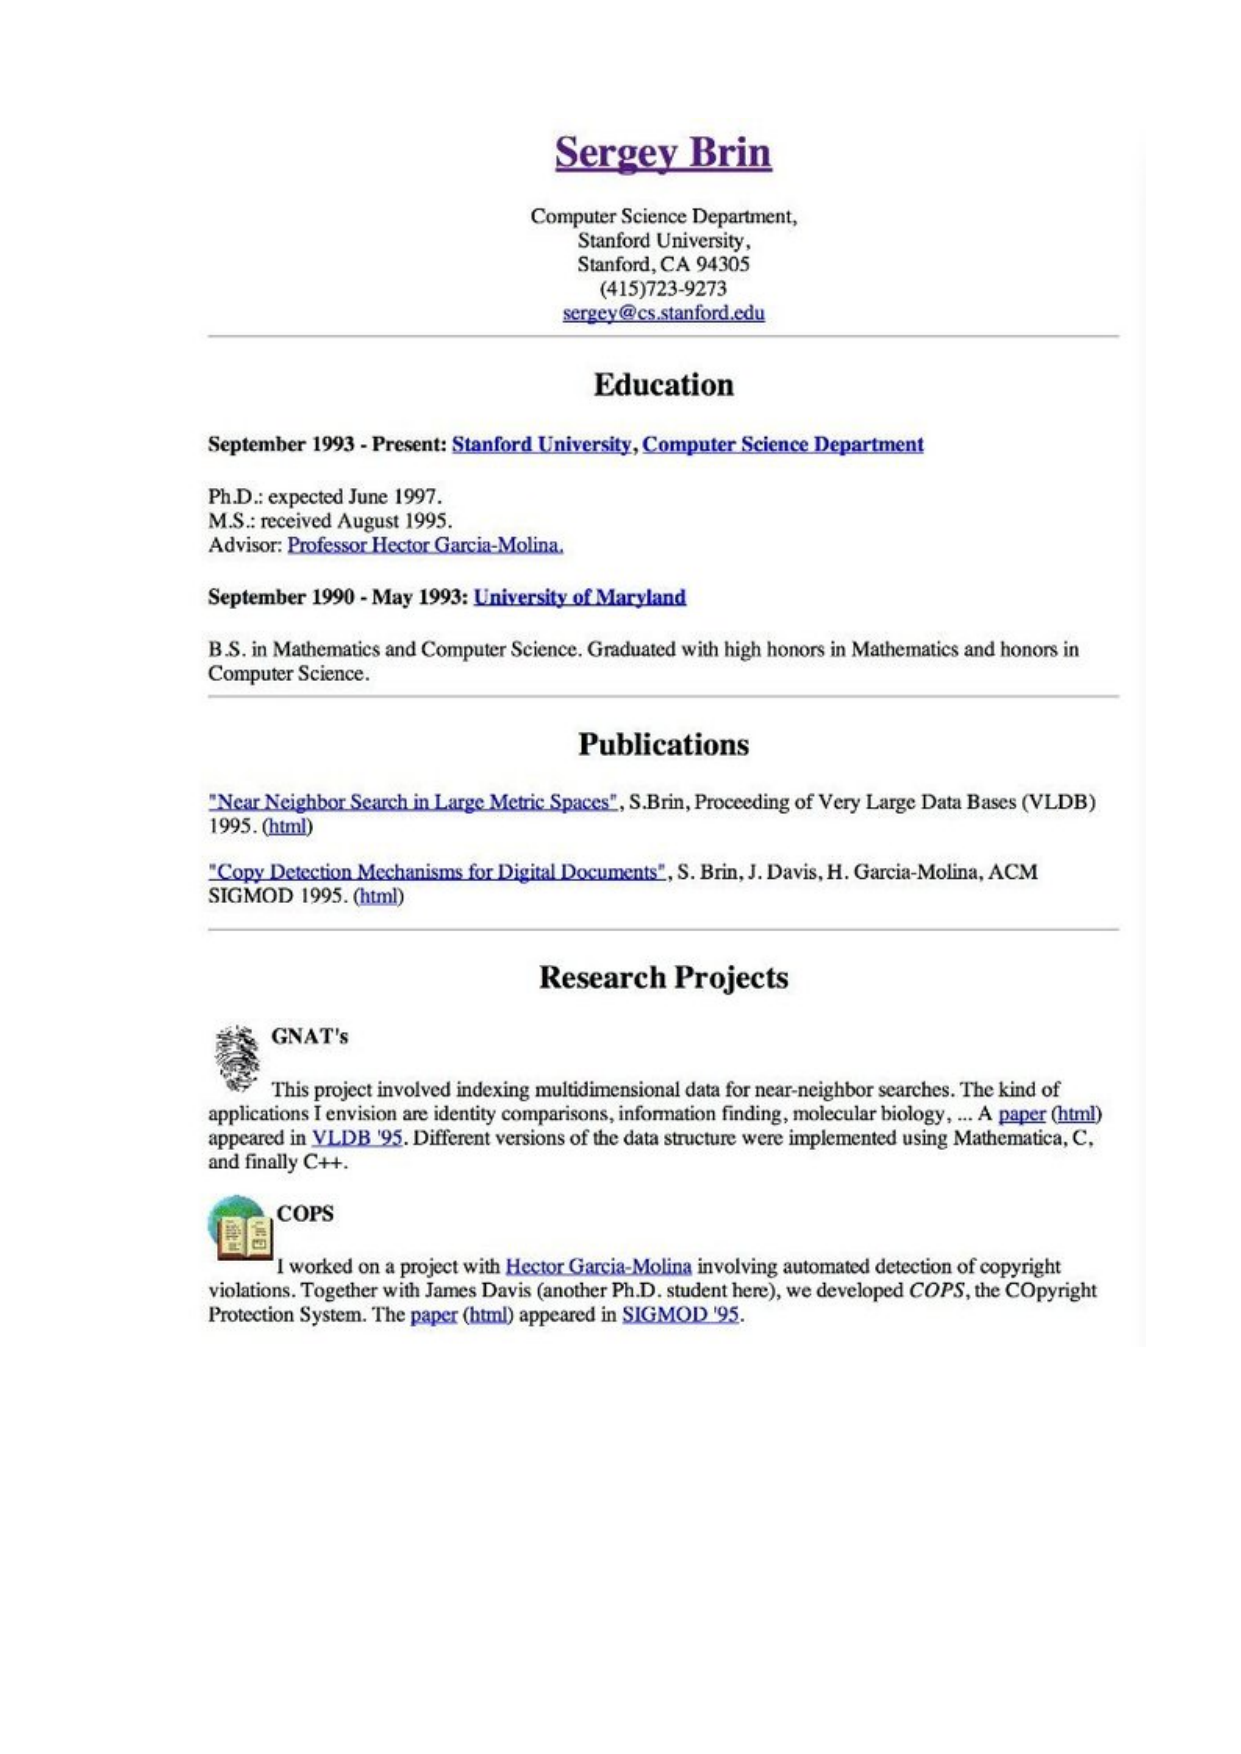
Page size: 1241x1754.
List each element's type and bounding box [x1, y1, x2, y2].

picture [177, 118, 1146, 1347]
